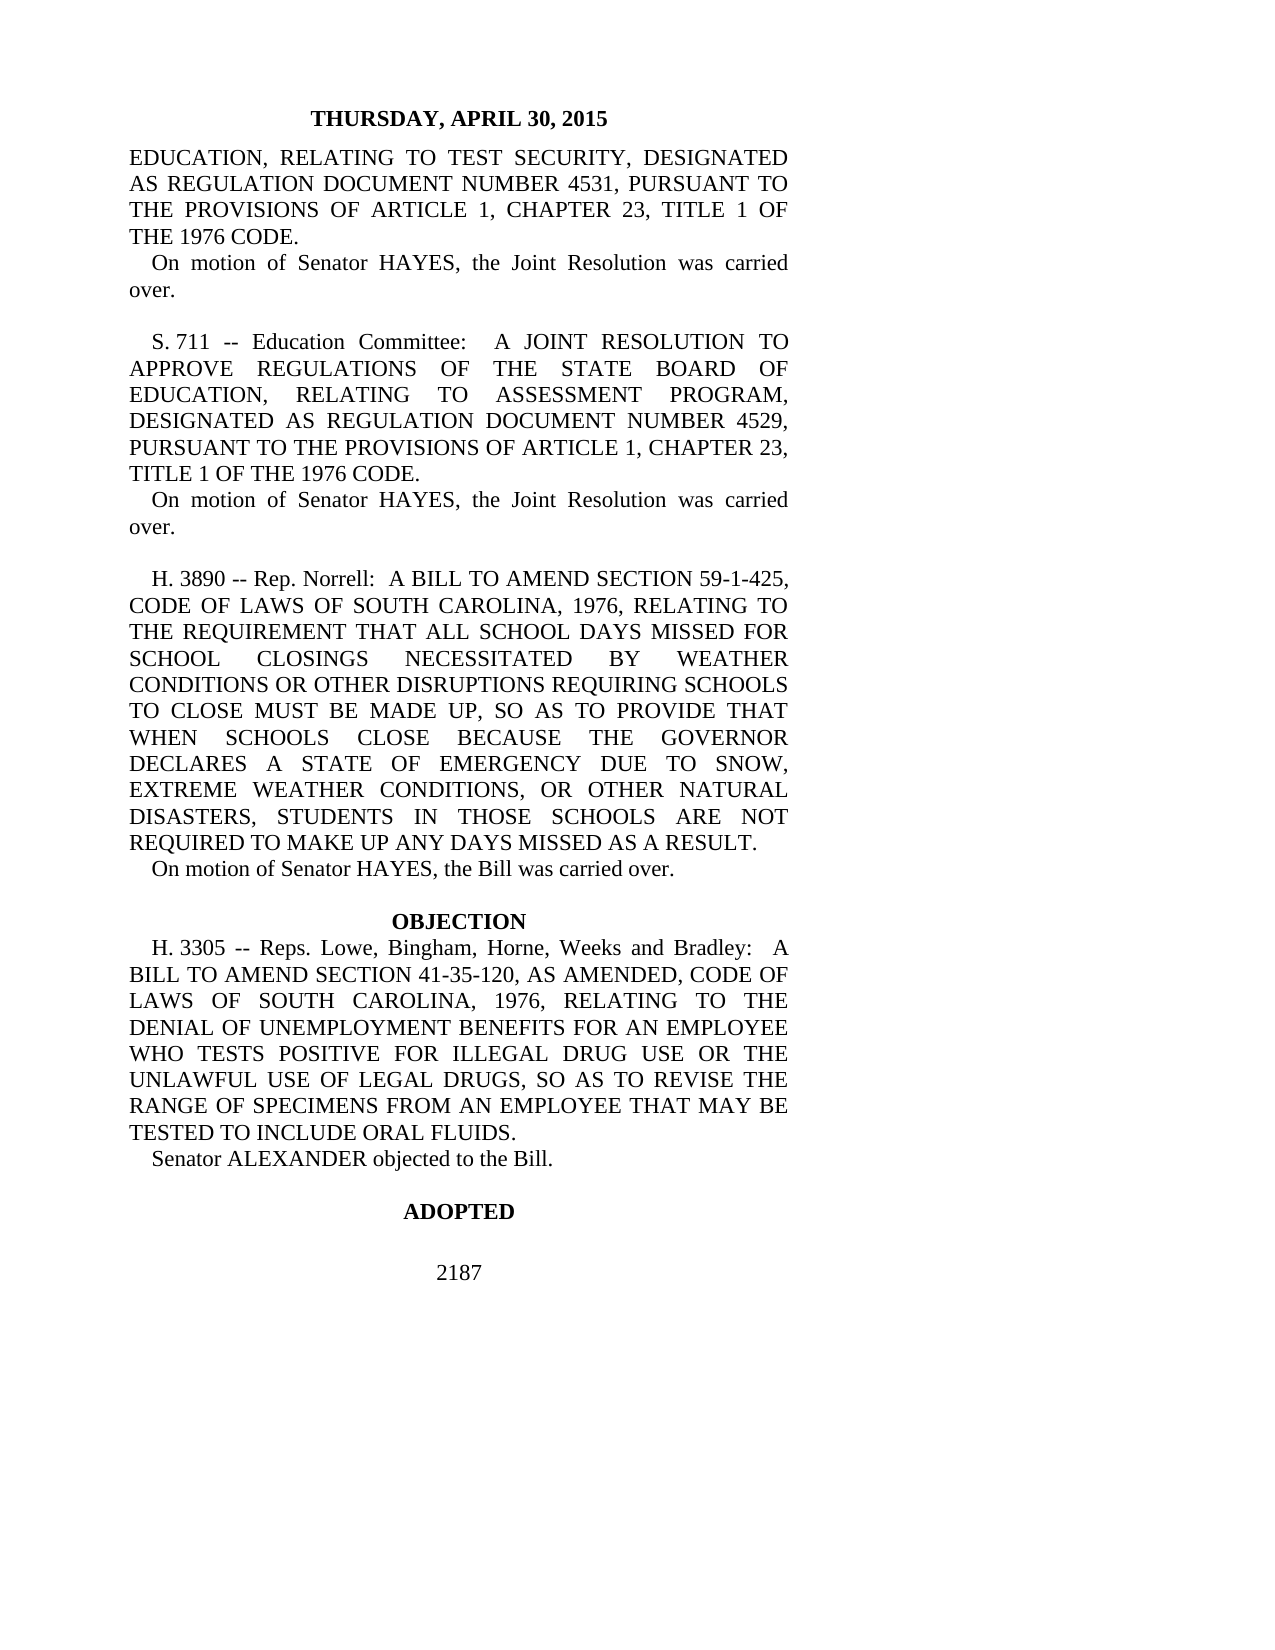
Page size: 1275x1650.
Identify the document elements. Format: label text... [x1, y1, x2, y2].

text H. 3305 -- Reps. Lowe, Bingham, Horne, Weeks and Bradley: A BILL TO AMEND SECTION 41-35-120, AS AMENDED, CODE OF LAWS OF SOUTH CAROLINA, 1976, RELATING TO THE DENIAL OF UNEMPLOYMENT BENEFITS FOR AN EMPLOYEE WHO TESTS POSITIVE FOR ILLEGAL DRUG USE OR THE UNLAWFUL USE OF LEGAL DRUGS, SO AS TO REVISE THE RANGE OF SPECIMENS FROM AN EMPLOYEE THAT MAY BE TESTED TO INCLUDE ORAL FLUIDS. [129, 934, 789, 1145]
text H. 3890 -- Rep. Norrell: A BILL TO AMEND SECTION 59-1-425, CODE OF LAWS OF SOUTH CAROLINA, 1976, RELATING TO THE REQUIREMENT THAT ALL SCHOOL DAYS MISSED FOR SCHOOL CLOSINGS NECESSITATED BY WEATHER CONDITIONS OR OTHER DISRUPTIONS REQUIRING SCHOOLS TO CLOSE MUST BE MADE UP, SO AS TO PROVIDE THAT WHEN SCHOOLS CLOSE BECAUSE THE GOVERNOR DECLARES A STATE OF EMERGENCY DUE TO SNOW, EXTREME WEATHER CONDITIONS, OR OTHER NATURAL DISASTERS, STUDENTS IN THOSE SCHOOLS ARE NOT REQUIRED TO MAKE UP ANY DAYS MISSED AS A RESULT. [129, 566, 789, 855]
text Senator ALEXANDER objected to the Bill. [129, 1145, 789, 1172]
text On motion of Senator HAYES, the Joint Resolution was carried over. [129, 249, 789, 302]
text OBJECTION [129, 908, 789, 934]
text On motion of Senator HAYES, the Joint Resolution was carried over. [129, 486, 789, 539]
text ADOPTED [129, 1198, 789, 1224]
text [129, 144, 789, 249]
text On motion of Senator HAYES, the Bill was carried over. [129, 855, 789, 882]
text S. 711 -- Education Committee: A JOINT RESOLUTION TO APPROVE REGULATIONS OF THE STATE BOARD OF EDUCATION, RELATING TO ASSESSMENT PROGRAM, DESIGNATED AS REGULATION DOCUMENT NUMBER 4529, PURSUANT TO THE PROVISIONS OF ARTICLE 1, CHAPTER 23, TITLE 1 OF THE 1976 CODE. [129, 328, 789, 486]
